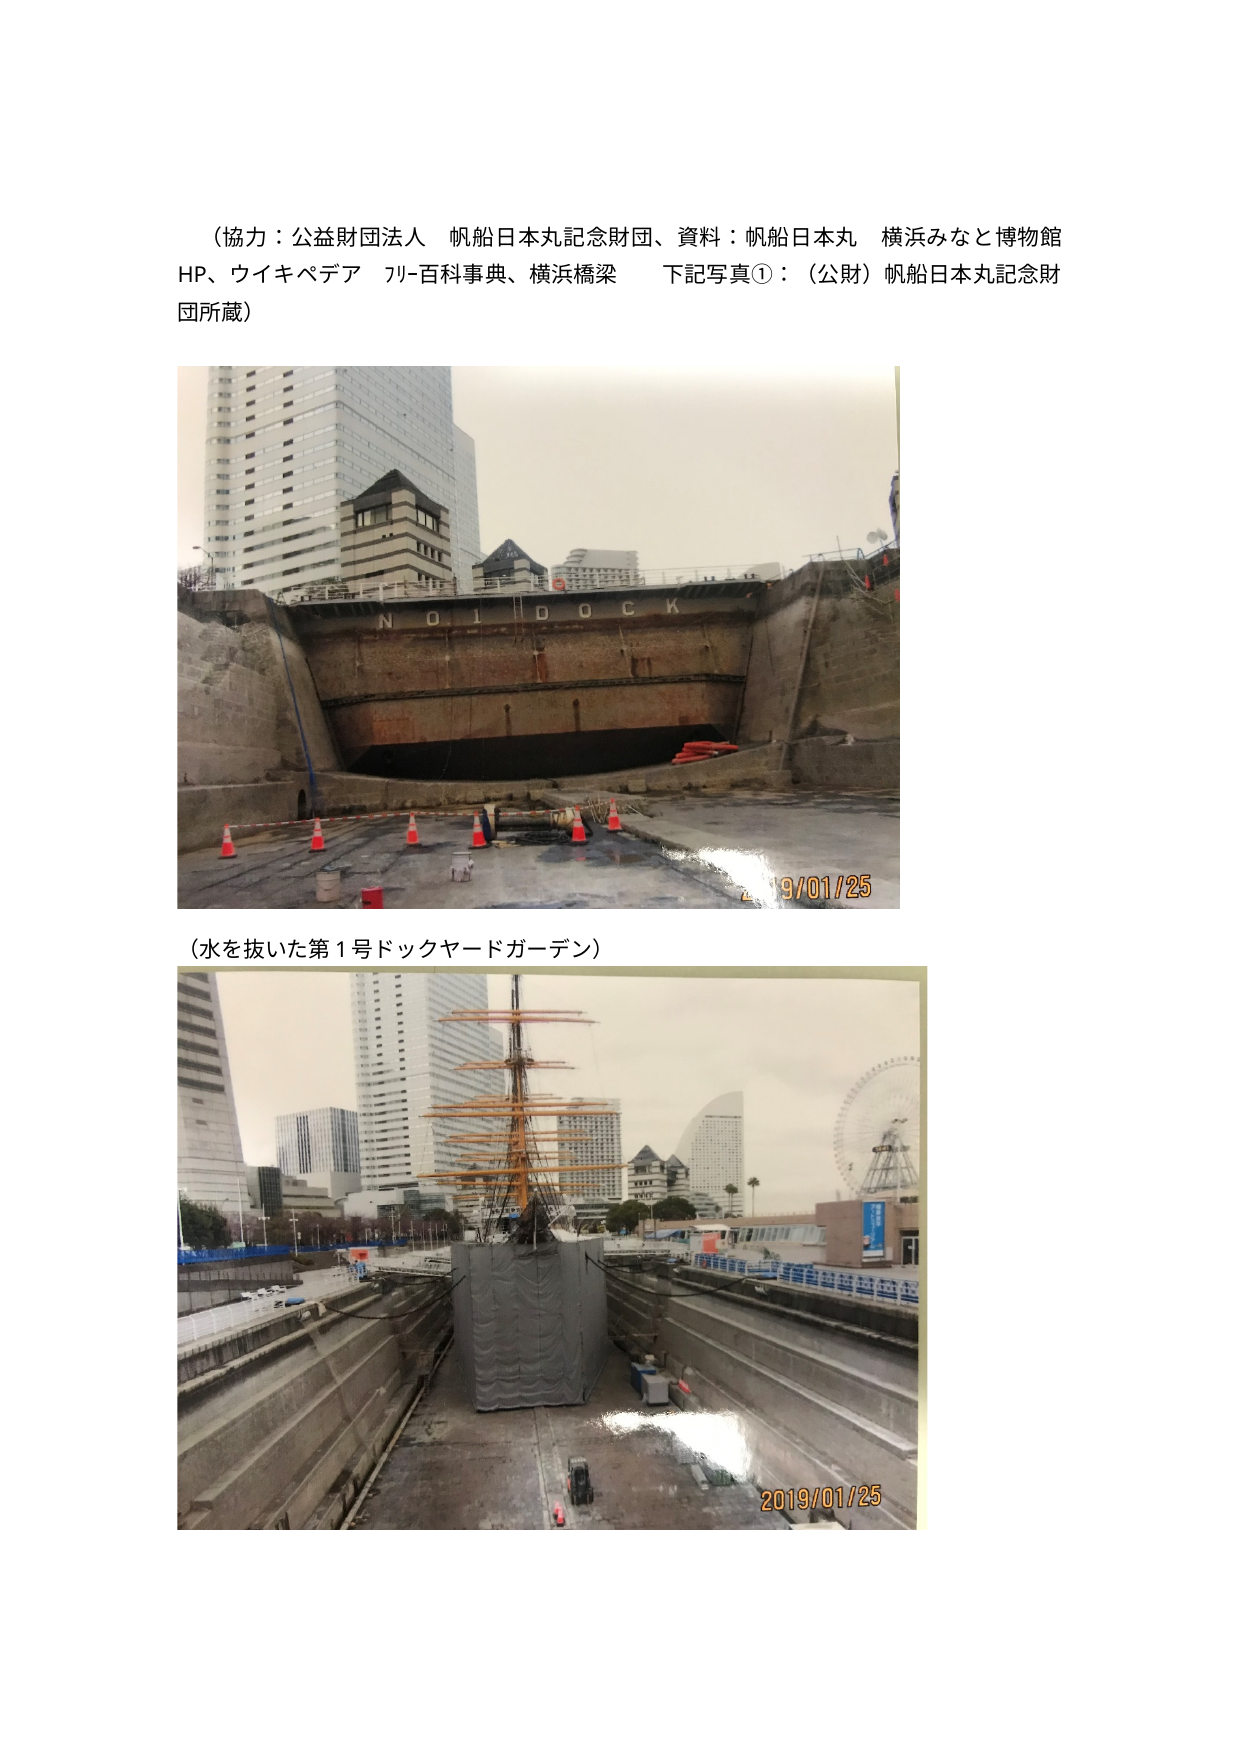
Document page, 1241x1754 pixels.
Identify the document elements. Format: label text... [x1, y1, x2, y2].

picture [177, 366, 900, 909]
picture [177, 966, 928, 1530]
text （協力：公益財団法人 帆船日本丸記念財団、資料：帆船日本丸 横浜みなと博物館HP、ウイキペデア ﾌﾘｰ百科事典、横浜橋梁 下記写真①：（公財）帆船日本丸記念財団所蔵） [177, 217, 1063, 329]
text （水を抜いた第1号ドックヤードガーデン） [177, 929, 1063, 967]
